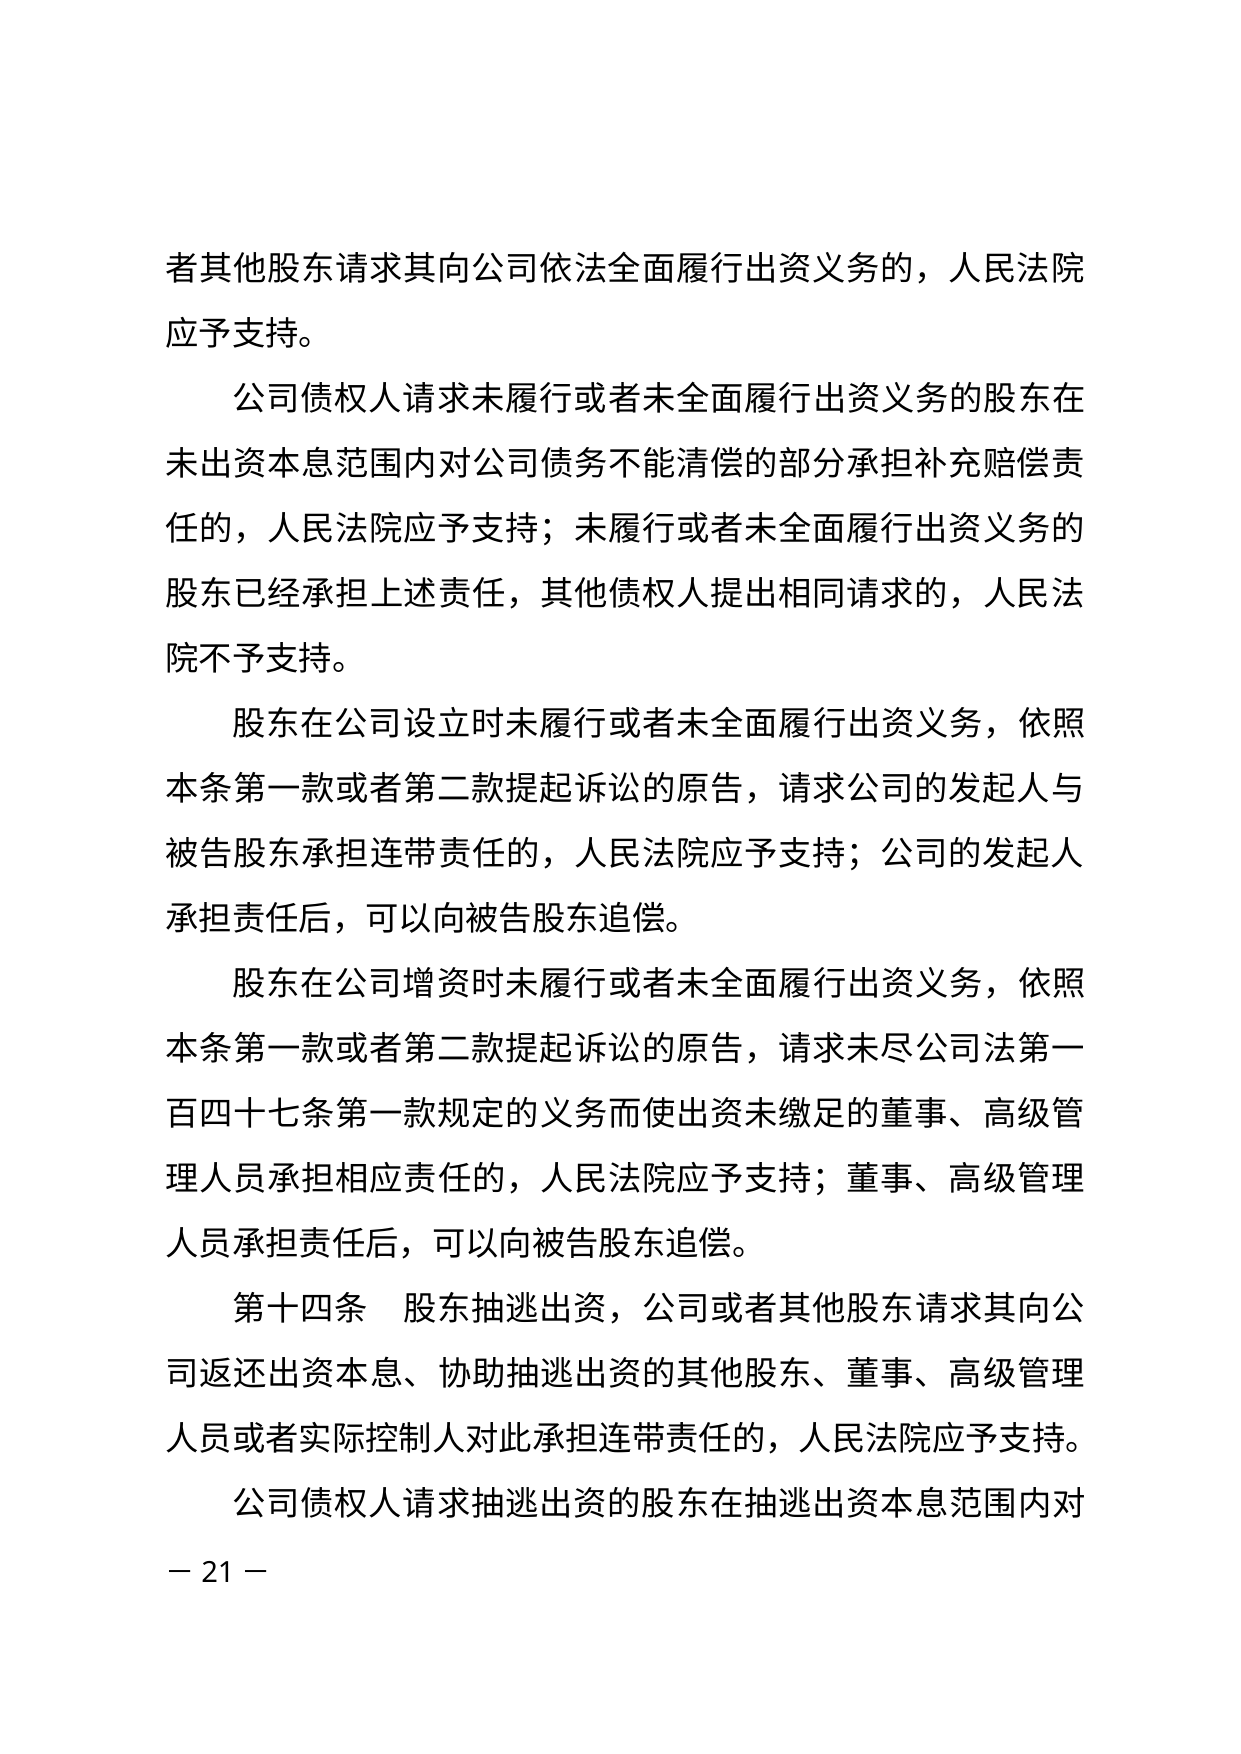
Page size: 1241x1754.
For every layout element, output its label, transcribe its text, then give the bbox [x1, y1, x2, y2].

text 股东在公司设立时未履行或者未全面履行出资义务，依照本条第一款或者第二款提起诉讼的原告，请求公司的发起人与被告股东承担连带责任的，人民法院应予支持；公司的发起人承担责任后，可以向被告股东追偿。 [165, 688, 1087, 948]
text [165, 1468, 1087, 1533]
text 股东在公司增资时未履行或者未全面履行出资义务，依照本条第一款或者第二款提起诉讼的原告，请求未尽公司法第一百四十七条第一款规定的义务而使出资未缴足的董事、高级管理人员承担相应责任的，人民法院应予支持；董事、高级管理人员承担责任后，可以向被告股东追偿。 [165, 948, 1087, 1273]
text 公司债权人请求未履行或者未全面履行出资义务的股东在未出资本息范围内对公司债务不能清偿的部分承担补充赔偿责任的，人民法院应予支持；未履行或者未全面履行出资义务的股东已经承担上述责任，其他债权人提出相同请求的，人民法院不予支持。 [165, 363, 1087, 688]
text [165, 233, 1087, 363]
text 第十四条 股东抽逃出资，公司或者其他股东请求其向公司返还出资本息、协助抽逃出资的其他股东、董事、高级管理人员或者实际控制人对此承担连带责任的，人民法院应予支持。 [165, 1273, 1087, 1468]
